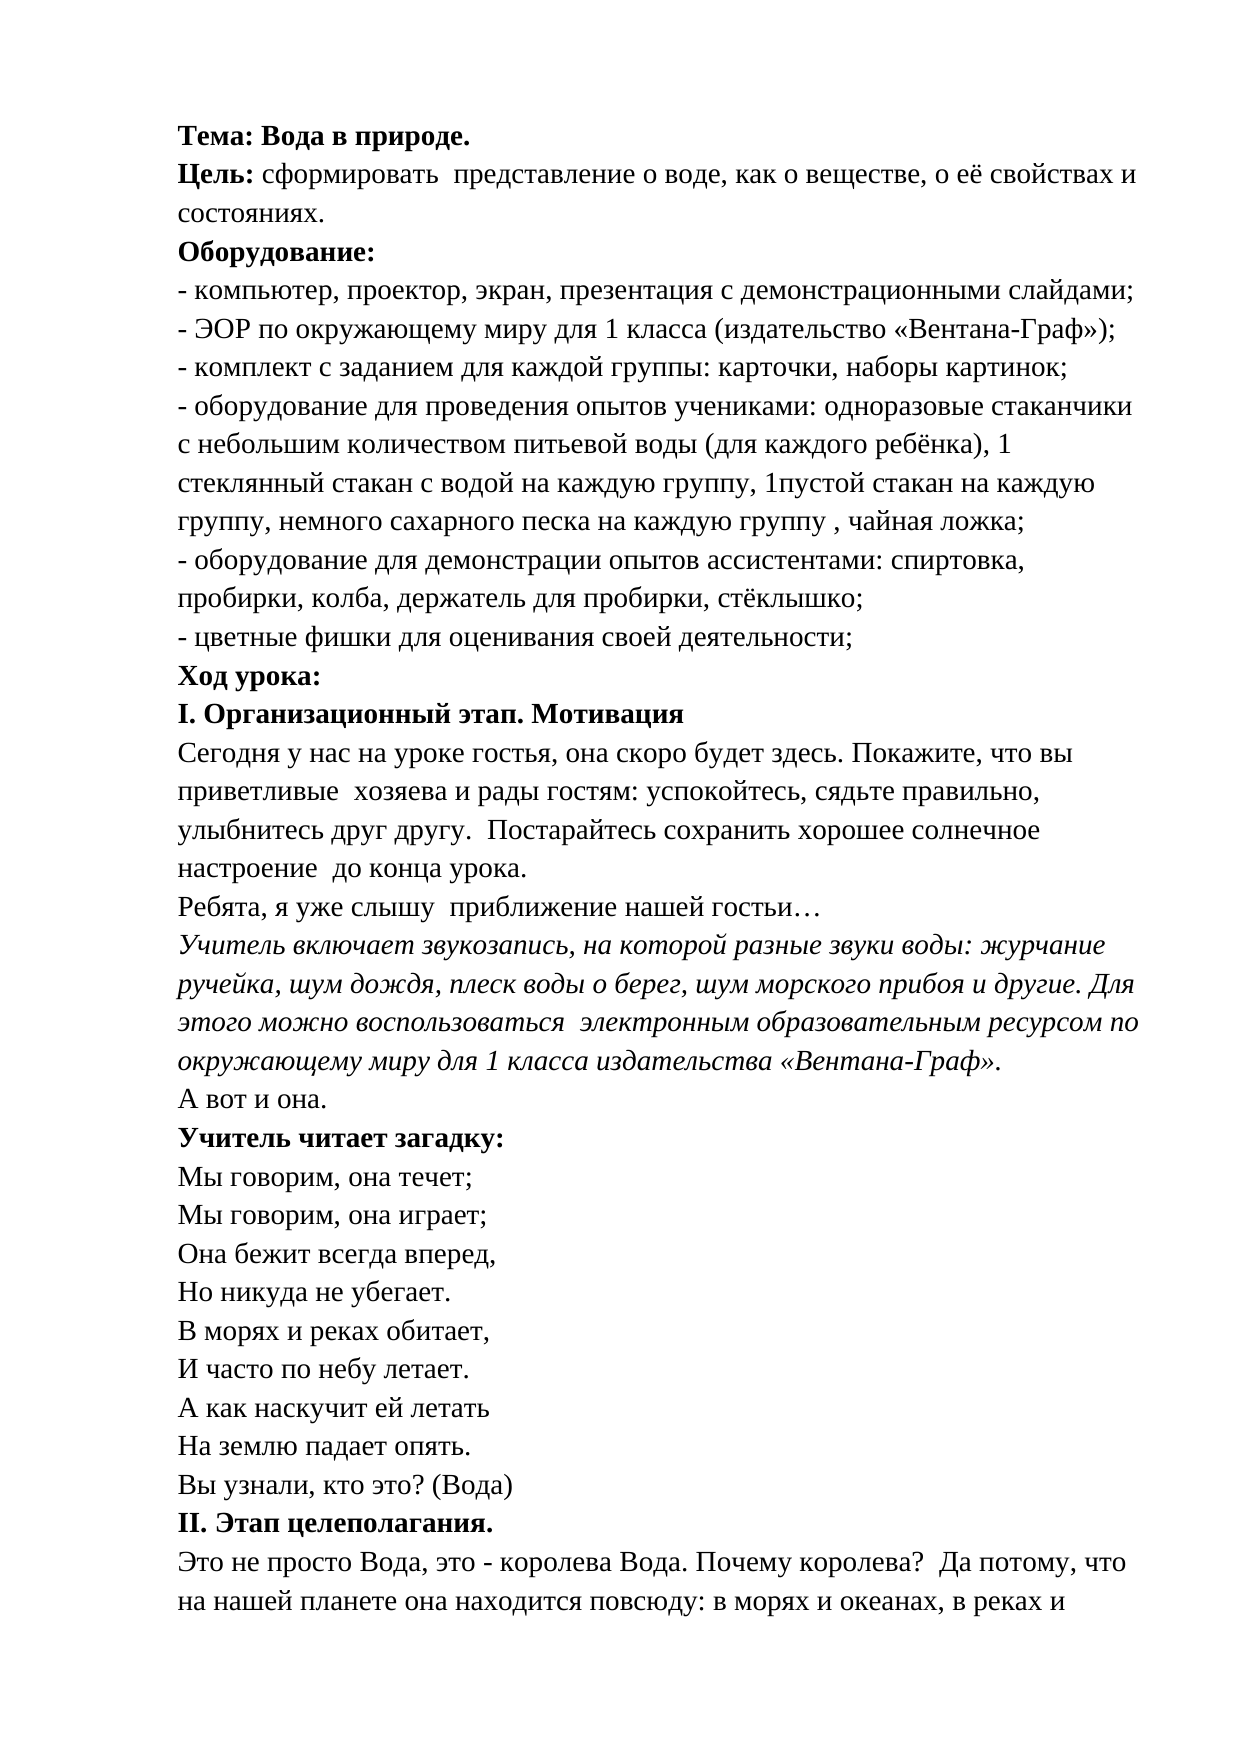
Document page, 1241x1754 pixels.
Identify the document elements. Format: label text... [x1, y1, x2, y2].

text - оборудование для проведения опытов учениками: одноразовые стаканчики с небольшим количеством питьевой воды (для каждого ребёнка), 1 стеклянный стакан с водой на каждую группу, 1пустой стакан на каждую группу, немного сахарного песка на каждую группу , чайная ложка; [177, 388, 1152, 537]
text Но никуда не убегает. [177, 1274, 1152, 1308]
text - ЭОР по окружающему миру для 1 класса (издательство «Вентана-Граф»); [177, 311, 1152, 344]
text Тема: Вода в природе. [177, 118, 1152, 152]
text Мы говорим, она играет; [177, 1197, 1152, 1231]
text Оборудование: [177, 234, 1152, 267]
text I. Организационный этап. Мотивация [177, 696, 1152, 730]
text - оборудование для демонстрации опытов ассистентами: спиртовка, пробирки, колба, держатель для пробирки, стёклышко; [177, 542, 1152, 614]
text А вот и она. [177, 1082, 1152, 1115]
text В морях и реках обитает, [177, 1313, 1152, 1346]
text На землю падает опять. [177, 1428, 1152, 1462]
text А как наскучит ей летать [177, 1390, 1152, 1423]
text - цветные фишки для оценивания своей деятельности; [177, 619, 1152, 653]
text Вы узнали, кто это? (Вода) [177, 1467, 1152, 1501]
text Учитель включает звукозапись, на которой разные звуки воды: журчание ручейка, шум дождя, плеск воды о берег, шум морского прибоя и другие. Для этого можно воспользоваться электронным образовательным ресурсом по окружающему миру для 1 класса издательства «Вентана-Граф». [177, 927, 1152, 1077]
text Мы говорим, она течет; [177, 1159, 1152, 1192]
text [177, 1544, 1152, 1616]
text Она бежит всегда вперед, [177, 1236, 1152, 1269]
text Ход урока: [177, 658, 1152, 691]
text И часто по небу летает. [177, 1351, 1152, 1385]
text II. Этап целеполагания. [177, 1506, 1152, 1539]
text Сегодня у нас на уроке гостья, она скоро будет здесь. Покажите, что вы приветливые хозяева и рады гостям: успокойтесь, сядьте правильно, улыбнитесь друг другу. Постарайтесь сохранить хорошее солнечное настроение до конца урока. [177, 735, 1152, 884]
text Цель: сформировать представление о воде, как о веществе, о её свойствах и состояниях. [177, 157, 1152, 229]
text - комплект с заданием для каждой группы: карточки, наборы картинок; [177, 349, 1152, 383]
text Ребята, я уже слышу приближение нашей гостьи… [177, 889, 1152, 922]
text Учитель читает загадку: [177, 1120, 1152, 1154]
text - компьютер, проектор, экран, презентация с демонстрационными слайдами; [177, 272, 1152, 306]
